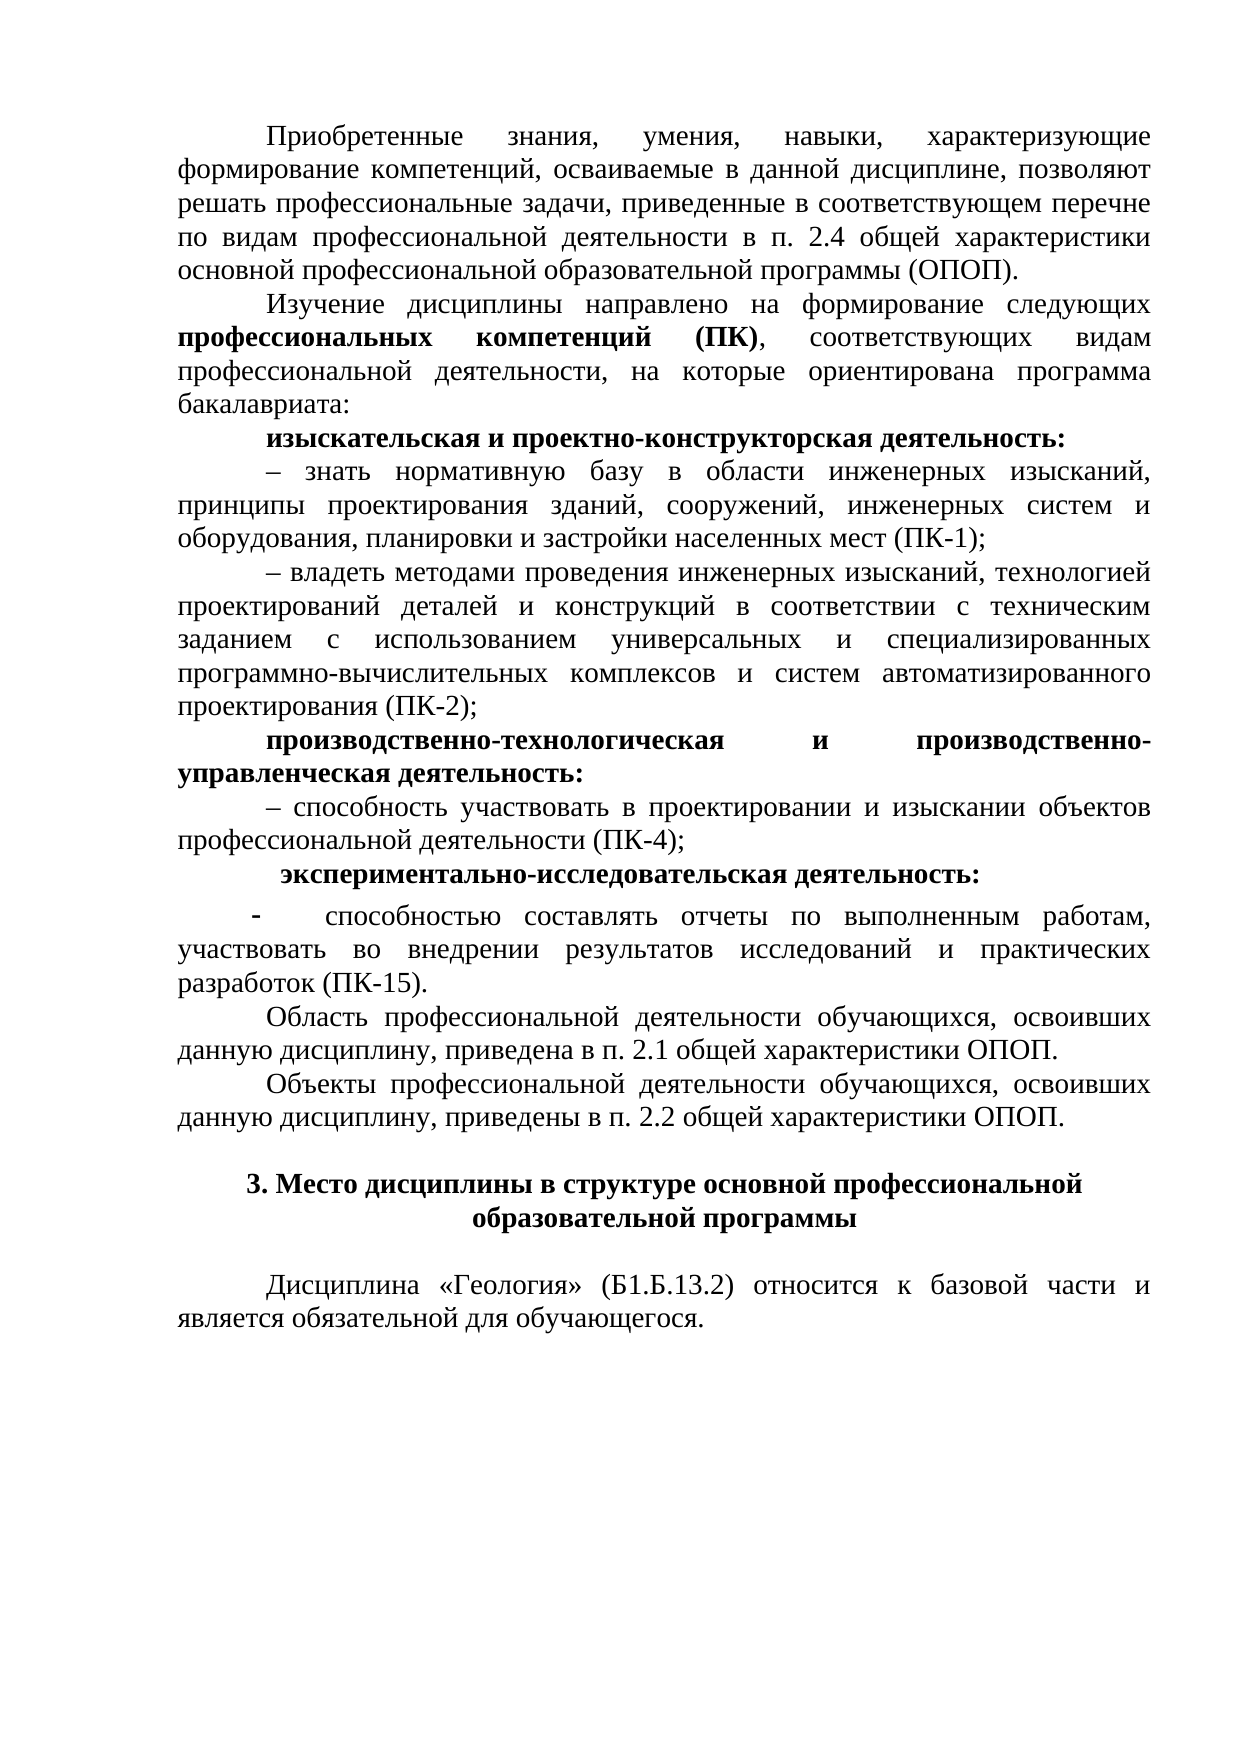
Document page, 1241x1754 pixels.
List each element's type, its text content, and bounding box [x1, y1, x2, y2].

text Изучение дисциплины направлено на формирование следующих профессиональных компетенций (ПК), соответствующих видам профессиональной деятельности, на которые ориентирована программа бакалавриата: [177, 286, 1152, 420]
text производственно-технологическая и производственно-управленческая деятельность: [177, 722, 1152, 789]
list способностью составлять отчеты по выполненным работам, участвовать во внедрении результатов исследований и практических разработок (ПК-15). [177, 898, 1152, 999]
text экспериментально-исследовательская деятельность: [177, 856, 1152, 889]
text – владеть методами проведения инженерных изысканий, технологией проектирований деталей и конструкций в соответствии с техническим заданием с использованием универсальных и специализированных программно-вычислительных комплексов и систем автоматизированного проектирования (ПК-2); [177, 554, 1152, 722]
text Приобретенные знания, умения, навыки, характеризующие формирование компетенций, осваиваемые в данной дисциплине, позволяют решать профессиональные задачи, приведенные в соответствующем перечне по видам профессиональной деятельности в п. 2.4 общей характеристики основной профессиональной образовательной программы (ОПОП). [177, 118, 1152, 286]
text 3. Место дисциплины в структуре основной профессиональной образовательной программы [177, 1166, 1152, 1233]
text Область профессиональной деятельности обучающихся, освоивших данную дисциплину, приведена в п. 2.1 общей характеристики ОПОП. [177, 999, 1152, 1066]
text Объекты профессиональной деятельности обучающихся, освоивших данную дисциплину, приведены в п. 2.2 общей характеристики ОПОП. [177, 1066, 1152, 1133]
text Дисциплина «Геология» (Б1.Б.13.2) относится к базовой части и является обязательной для обучающегося. [177, 1267, 1152, 1334]
text – способность участвовать в проектировании и изыскании объектов профессиональной деятельности (ПК-4); [177, 789, 1152, 856]
text изыскательская и проектно-конструкторская деятельность: [177, 420, 1152, 453]
text – знать нормативную базу в области инженерных изысканий, принципы проектирования зданий, сооружений, инженерных систем и оборудования, планировки и застройки населенных мест (ПК-1); [177, 453, 1152, 554]
